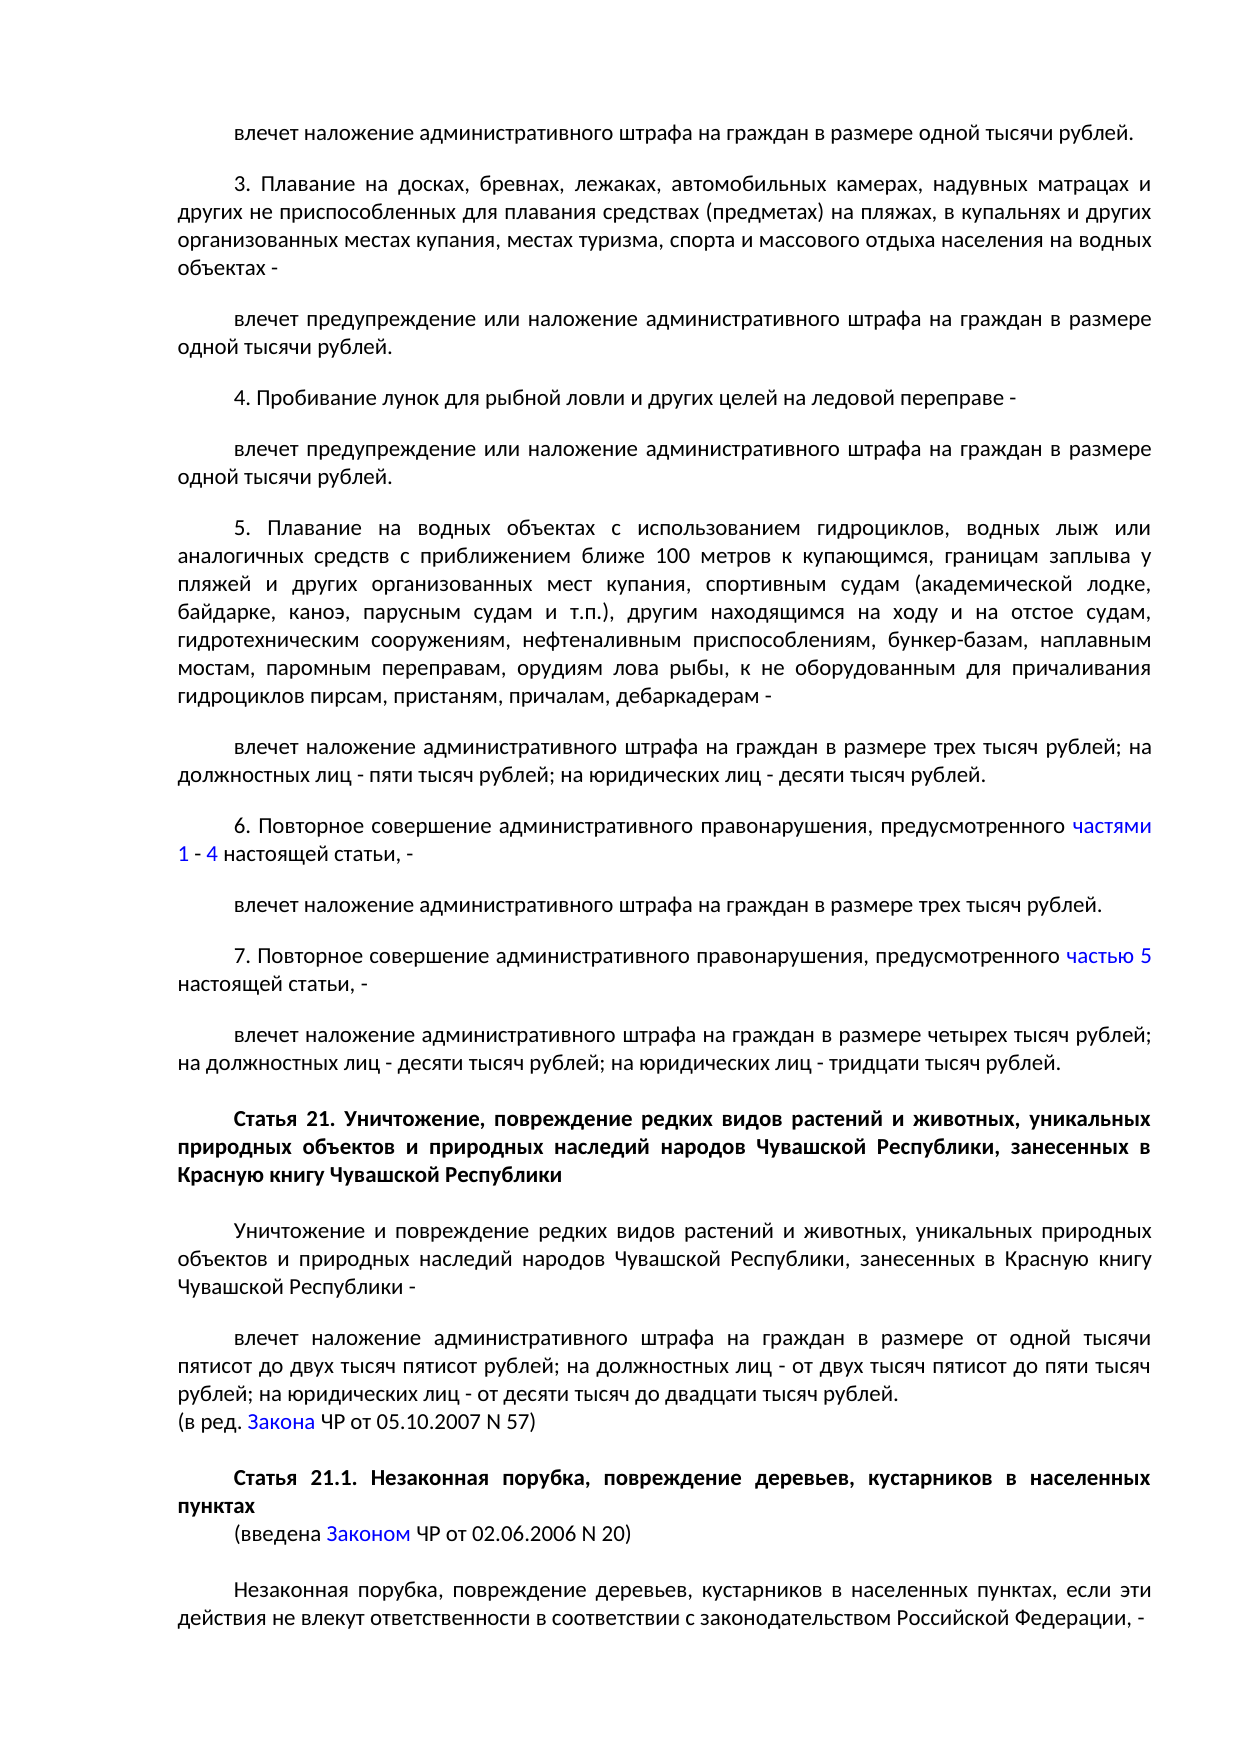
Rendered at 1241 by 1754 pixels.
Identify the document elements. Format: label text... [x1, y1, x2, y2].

text 4. Пробивание лунок для рыбной ловли и других целей на ледовой переправе - [177, 383, 1152, 411]
text (в ред. Закона ЧР от 05.10.2007 N 57) [177, 1407, 1152, 1435]
text влечет наложение административного штрафа на граждан в размере четырех тысяч рублей; на должностных лиц - десяти тысяч рублей; на юридических лиц - тридцати тысяч рублей. [177, 1020, 1152, 1076]
text влечет наложение административного штрафа на граждан в размере от одной тысячи пятисот до двух тысяч пятисот рублей; на должностных лиц - от двух тысяч пятисот до пяти тысяч рублей; на юридических лиц - от десяти тысяч до двадцати тысяч рублей. [177, 1323, 1152, 1407]
text Незаконная порубка, повреждение деревьев, кустарников в населенных пунктах, если эти действия не влекут ответственности в соответствии с законодательством Российской Федерации, - [177, 1575, 1152, 1631]
text 6. Повторное совершение административного правонарушения, предусмотренного частями 1 - 4 настоящей статьи, - [177, 811, 1152, 867]
text влечет наложение административного штрафа на граждан в размере одной тысячи рублей. [177, 118, 1152, 146]
text Уничтожение и повреждение редких видов растений и животных, уникальных природных объектов и природных наследий народов Чувашской Республики, занесенных в Красную книгу Чувашской Республики - [177, 1216, 1152, 1300]
text 7. Повторное совершение административного правонарушения, предусмотренного частью 5 настоящей статьи, - [177, 941, 1152, 997]
text влечет наложение административного штрафа на граждан в размере трех тысяч рублей; на должностных лиц - пяти тысяч рублей; на юридических лиц - десяти тысяч рублей. [177, 732, 1152, 788]
text 5. Плавание на водных объектах с использованием гидроциклов, водных лыж или аналогичных средств с приближением ближе 100 метров к купающимся, границам заплыва у пляжей и других организованных мест купания, спортивным судам (академической лодке, байдарке, каноэ, парусным судам и т.п.), другим находящимся на ходу и на отстое судам, гидротехническим сооружениям, нефтеналивным приспособлениям, бункер-базам, наплавным мостам, паромным переправам, орудиям лова рыбы, к не оборудованным для причаливания гидроциклов пирсам, пристаням, причалам, дебаркадерам - [177, 513, 1152, 709]
title Статья 21.1. Незаконная порубка, повреждение деревьев, кустарников в населенных пунктах [177, 1463, 1152, 1519]
title Статья 21. Уничтожение, повреждение редких видов растений и животных, уникальных природных объектов и природных наследий народов Чувашской Республики, занесенных в Красную книгу Чувашской Республики [177, 1104, 1152, 1188]
text влечет предупреждение или наложение административного штрафа на граждан в размере одной тысячи рублей. [177, 304, 1152, 360]
text влечет наложение административного штрафа на граждан в размере трех тысяч рублей. [177, 890, 1152, 918]
text влечет предупреждение или наложение административного штрафа на граждан в размере одной тысячи рублей. [177, 434, 1152, 490]
text (введена Законом ЧР от 02.06.2006 N 20) [177, 1519, 1152, 1547]
text 3. Плавание на досках, бревнах, лежаках, автомобильных камерах, надувных матрацах и других не приспособленных для плавания средствах (предметах) на пляжах, в купальнях и других организованных местах купания, местах туризма, спорта и массового отдыха населения на водных объектах - [177, 169, 1152, 281]
